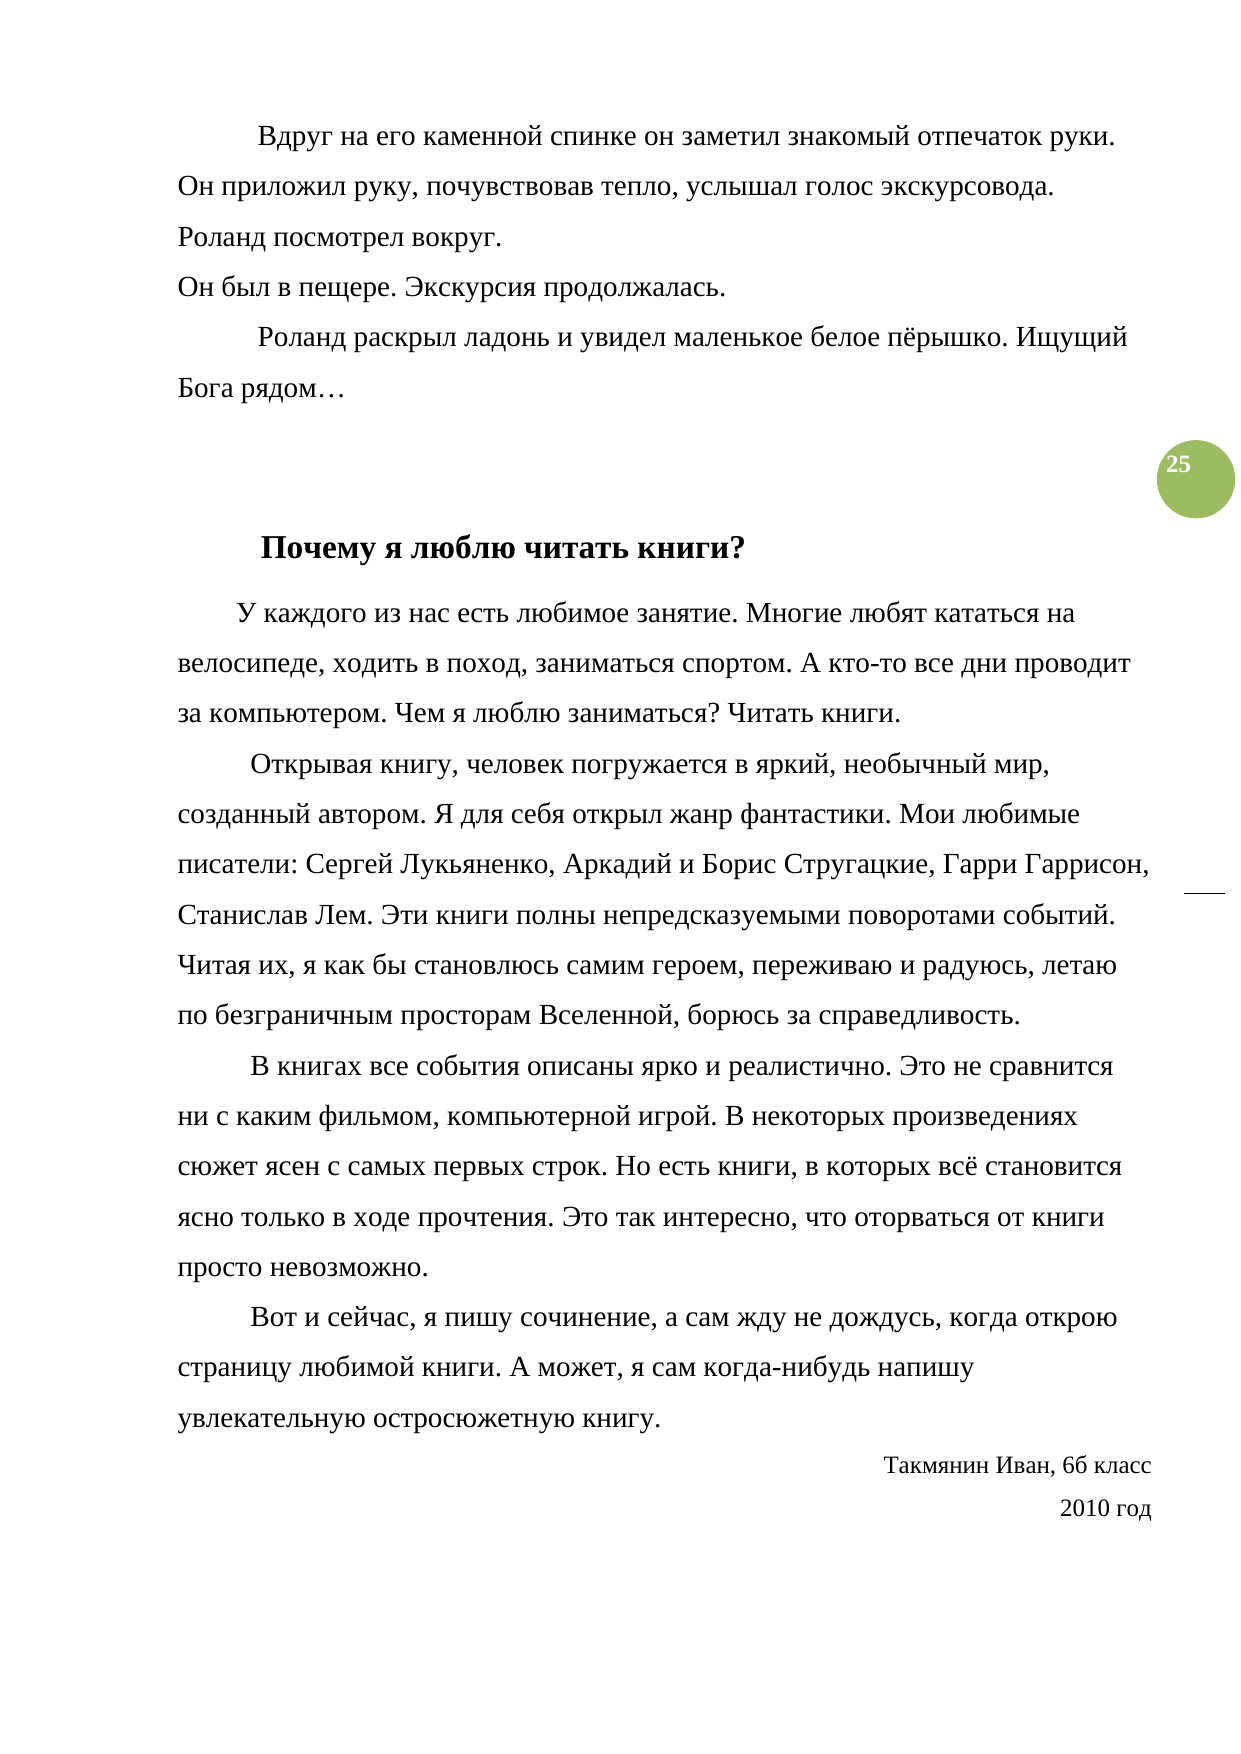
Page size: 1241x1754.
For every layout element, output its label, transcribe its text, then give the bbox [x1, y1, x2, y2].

text 2010 год [177, 1493, 1152, 1522]
text В книгах все события описаны ярко и реалистично. Это не сравнится ни с каким фильмом, компьютерной игрой. В некоторых произведениях сюжет ясен с самых первых строк. Но есть книги, в которых всё становится ясно только в ходе прочтения. Это так интересно, что оторваться от книги просто невозможно. [177, 1048, 1152, 1282]
text Почему я люблю читать книги? [177, 528, 1152, 566]
text Роланд раскрыл ладонь и увидел маленькое белое пёрышко. Ищущий Бога рядом… [177, 319, 1152, 403]
text Вдруг на его каменной спинке он заметил знакомый отпечаток руки. Он приложил руку, почувствовав тепло, услышал голос экскурсовода. [177, 118, 1152, 202]
text Роланд посмотрел вокруг. [177, 219, 1152, 252]
text Открывая книгу, человек погружается в яркий, необычный мир, созданный автором. Я для себя открыл жанр фантастики. Мои любимые писатели: Сергей Лукьяненко, Аркадий и Борис Стругацкие, Гарри Гаррисон, Станислав Лем. Эти книги полны непредсказуемыми поворотами событий. Читая их, я как бы становлюсь самим героем, переживаю и радуюсь, летаю по безграничным просторам Вселенной, борюсь за справедливость. [177, 746, 1152, 1031]
text Он был в пещере. Экскурсия продолжалась. [177, 269, 1152, 303]
text Вот и сейчас, я пишу сочинение, а сам жду не дождусь, когда открою страницу любимой книги. А может, я сам когда-нибудь напишу увлекательную остросюжетную книгу. [177, 1299, 1152, 1433]
text Такмянин Иван, 6б класс [177, 1450, 1152, 1479]
text У каждого из нас есть любимое занятие. Многие любят кататься на велосипеде, ходить в поход, заниматься спортом. А кто-то все дни проводит за компьютером. Чем я люблю заниматься? Читать книги. [177, 595, 1152, 729]
